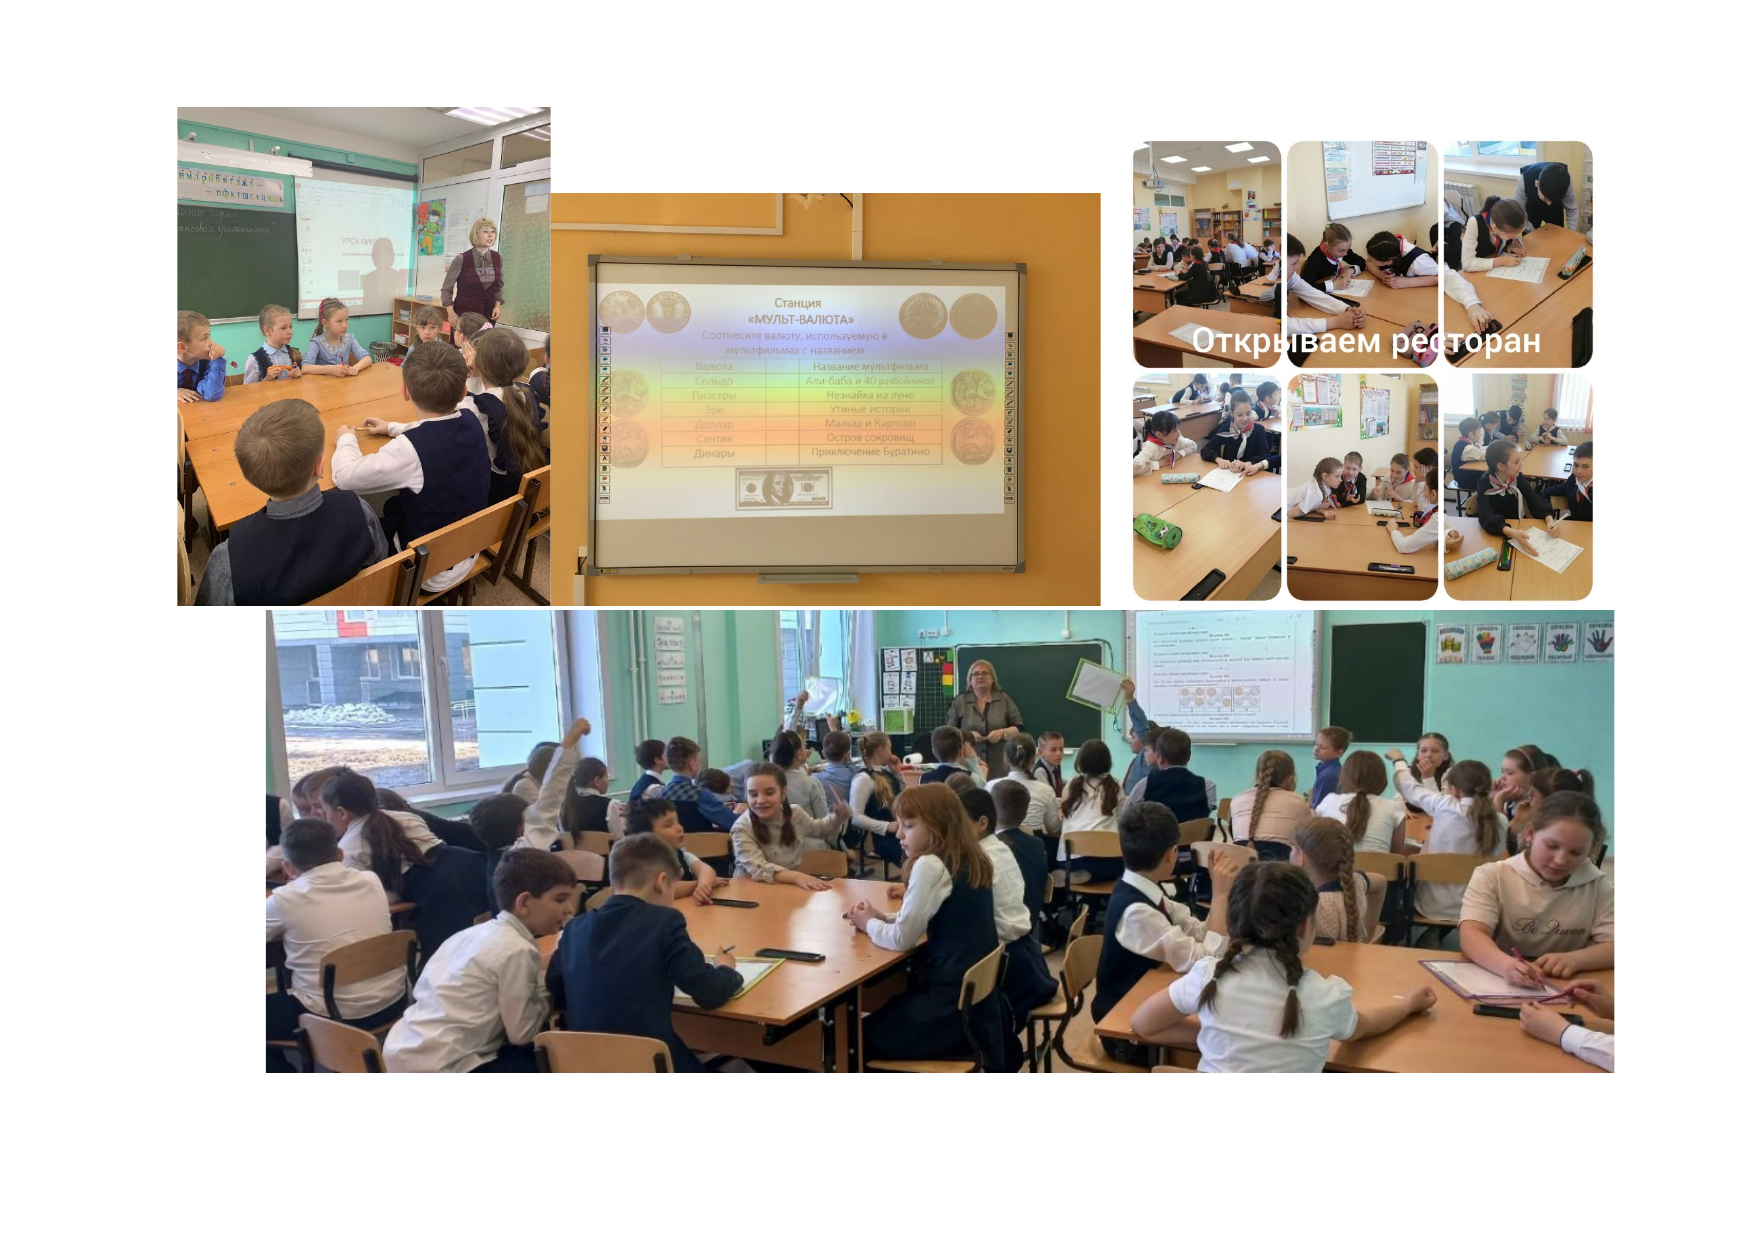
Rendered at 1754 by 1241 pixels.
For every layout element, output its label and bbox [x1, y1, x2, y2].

picture [1127, 135, 1598, 606]
picture [177, 107, 1101, 606]
picture [265, 610, 1615, 1073]
